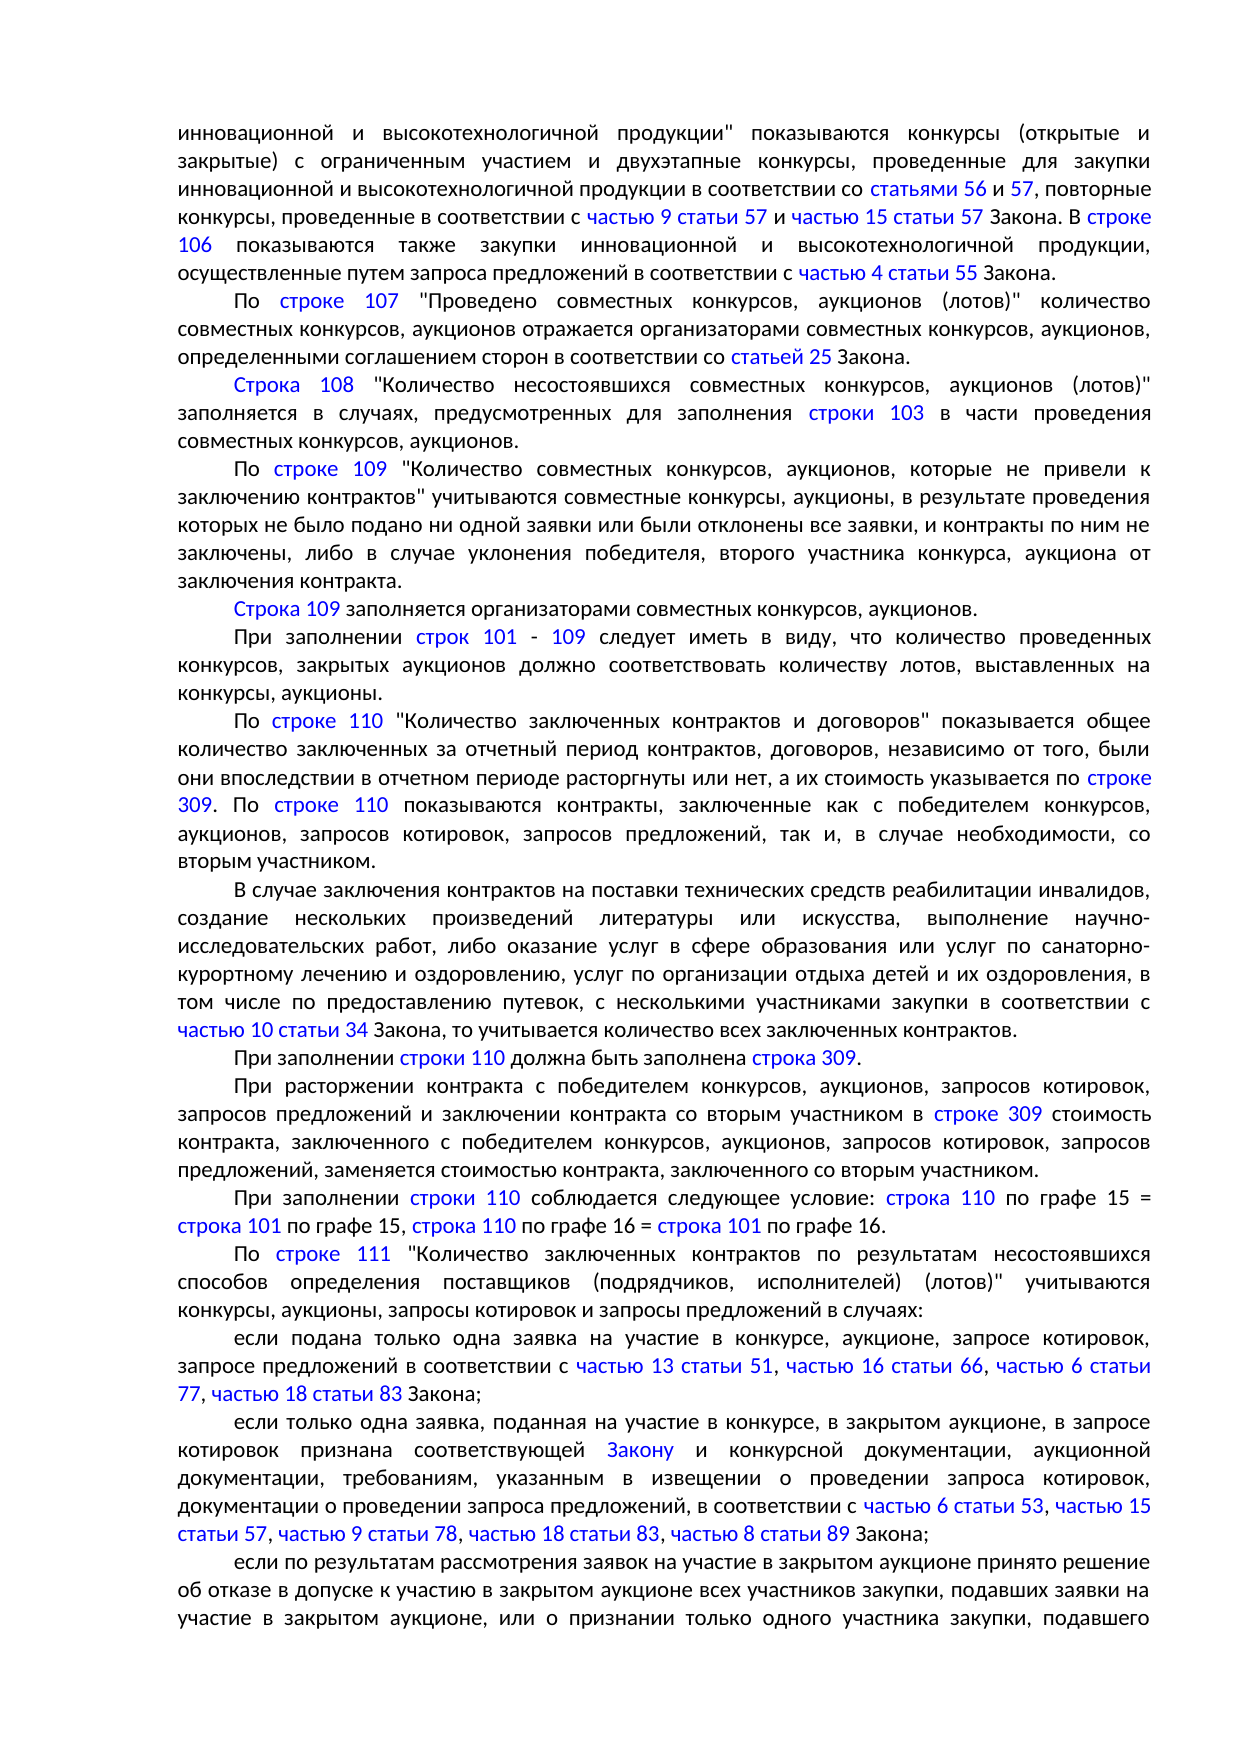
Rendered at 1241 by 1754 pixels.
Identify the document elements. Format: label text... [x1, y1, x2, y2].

text По строке 110 "Количество заключенных контрактов и договоров" показывается общее количество заключенных за отчетный период контрактов, договоров, независимо от того, были они впоследствии в отчетном периоде расторгнуты или нет, а их стоимость указывается по строке 309. По строке 110 показываются контракты, заключенные как с победителем конкурсов, аукционов, запросов котировок, запросов предложений, так и, в случае необходимости, со вторым участником. [177, 707, 1152, 875]
text При заполнении строк 101 - 109 следует иметь в виду, что количество проведенных конкурсов, закрытых аукционов должно соответствовать количеству лотов, выставленных на конкурсы, аукционы. [177, 622, 1152, 707]
text По строке 109 "Количество совместных конкурсов, аукционов, которые не привели к заключению контрактов" учитываются совместные конкурсы, аукционы, в результате проведения которых не было подано ни одной заявки или были отклонены все заявки, и контракты по ним не заключены, либо в случае уклонения победителя, второго участника конкурса, аукциона от заключения контракта. [177, 454, 1152, 594]
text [177, 118, 1152, 286]
text В случае заключения контрактов на поставки технических средств реабилитации инвалидов, создание нескольких произведений литературы или искусства, выполнение научно-исследовательских работ, либо оказание услуг в сфере образования или услуг по санаторно-курортному лечению и оздоровлению, услуг по организации отдыха детей и их оздоровления, в том числе по предоставлению путевок, с несколькими участниками закупки в соответствии с частью 10 статьи 34 Закона, то учитывается количество всех заключенных контрактов. [177, 875, 1152, 1043]
text Строка 109 заполняется организаторами совместных конкурсов, аукционов. [177, 594, 1152, 622]
text При расторжении контракта с победителем конкурсов, аукционов, запросов котировок, запросов предложений и заключении контракта со вторым участником в строке 309 стоимость контракта, заключенного с победителем конкурсов, аукционов, запросов котировок, запросов предложений, заменяется стоимостью контракта, заключенного со вторым участником. [177, 1071, 1152, 1183]
text если подана только одна заявка на участие в конкурсе, аукционе, запросе котировок, запросе предложений в соответствии с частью 13 статьи 51, частью 16 статьи 66, частью 6 статьи 77, частью 18 статьи 83 Закона; [177, 1323, 1152, 1407]
text При заполнении строки 110 соблюдается следующее условие: строка 110 по графе 15 = строка 101 по графе 15, строка 110 по графе 16 = строка 101 по графе 16. [177, 1183, 1152, 1239]
text Строка 108 "Количество несостоявшихся совместных конкурсов, аукционов (лотов)" заполняется в случаях, предусмотренных для заполнения строки 103 в части проведения совместных конкурсов, аукционов. [177, 370, 1152, 454]
text При заполнении строки 110 должна быть заполнена строка 309. [177, 1043, 1152, 1071]
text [177, 1547, 1152, 1631]
text По строке 107 "Проведено совместных конкурсов, аукционов (лотов)" количество совместных конкурсов, аукционов отражается организаторами совместных конкурсов, аукционов, определенными соглашением сторон в соответствии со статьей 25 Закона. [177, 286, 1152, 370]
text По строке 111 "Количество заключенных контрактов по результатам несостоявшихся способов определения поставщиков (подрядчиков, исполнителей) (лотов)" учитываются конкурсы, аукционы, запросы котировок и запросы предложений в случаях: [177, 1239, 1152, 1323]
text если только одна заявка, поданная на участие в конкурсе, в закрытом аукционе, в запросе котировок признана соответствующей Закону и конкурсной документации, аукционной документации, требованиям, указанным в извещении о проведении запроса котировок, документации о проведении запроса предложений, в соответствии с частью 6 статьи 53, частью 15 статьи 57, частью 9 статьи 78, частью 18 статьи 83, частью 8 статьи 89 Закона; [177, 1407, 1152, 1547]
